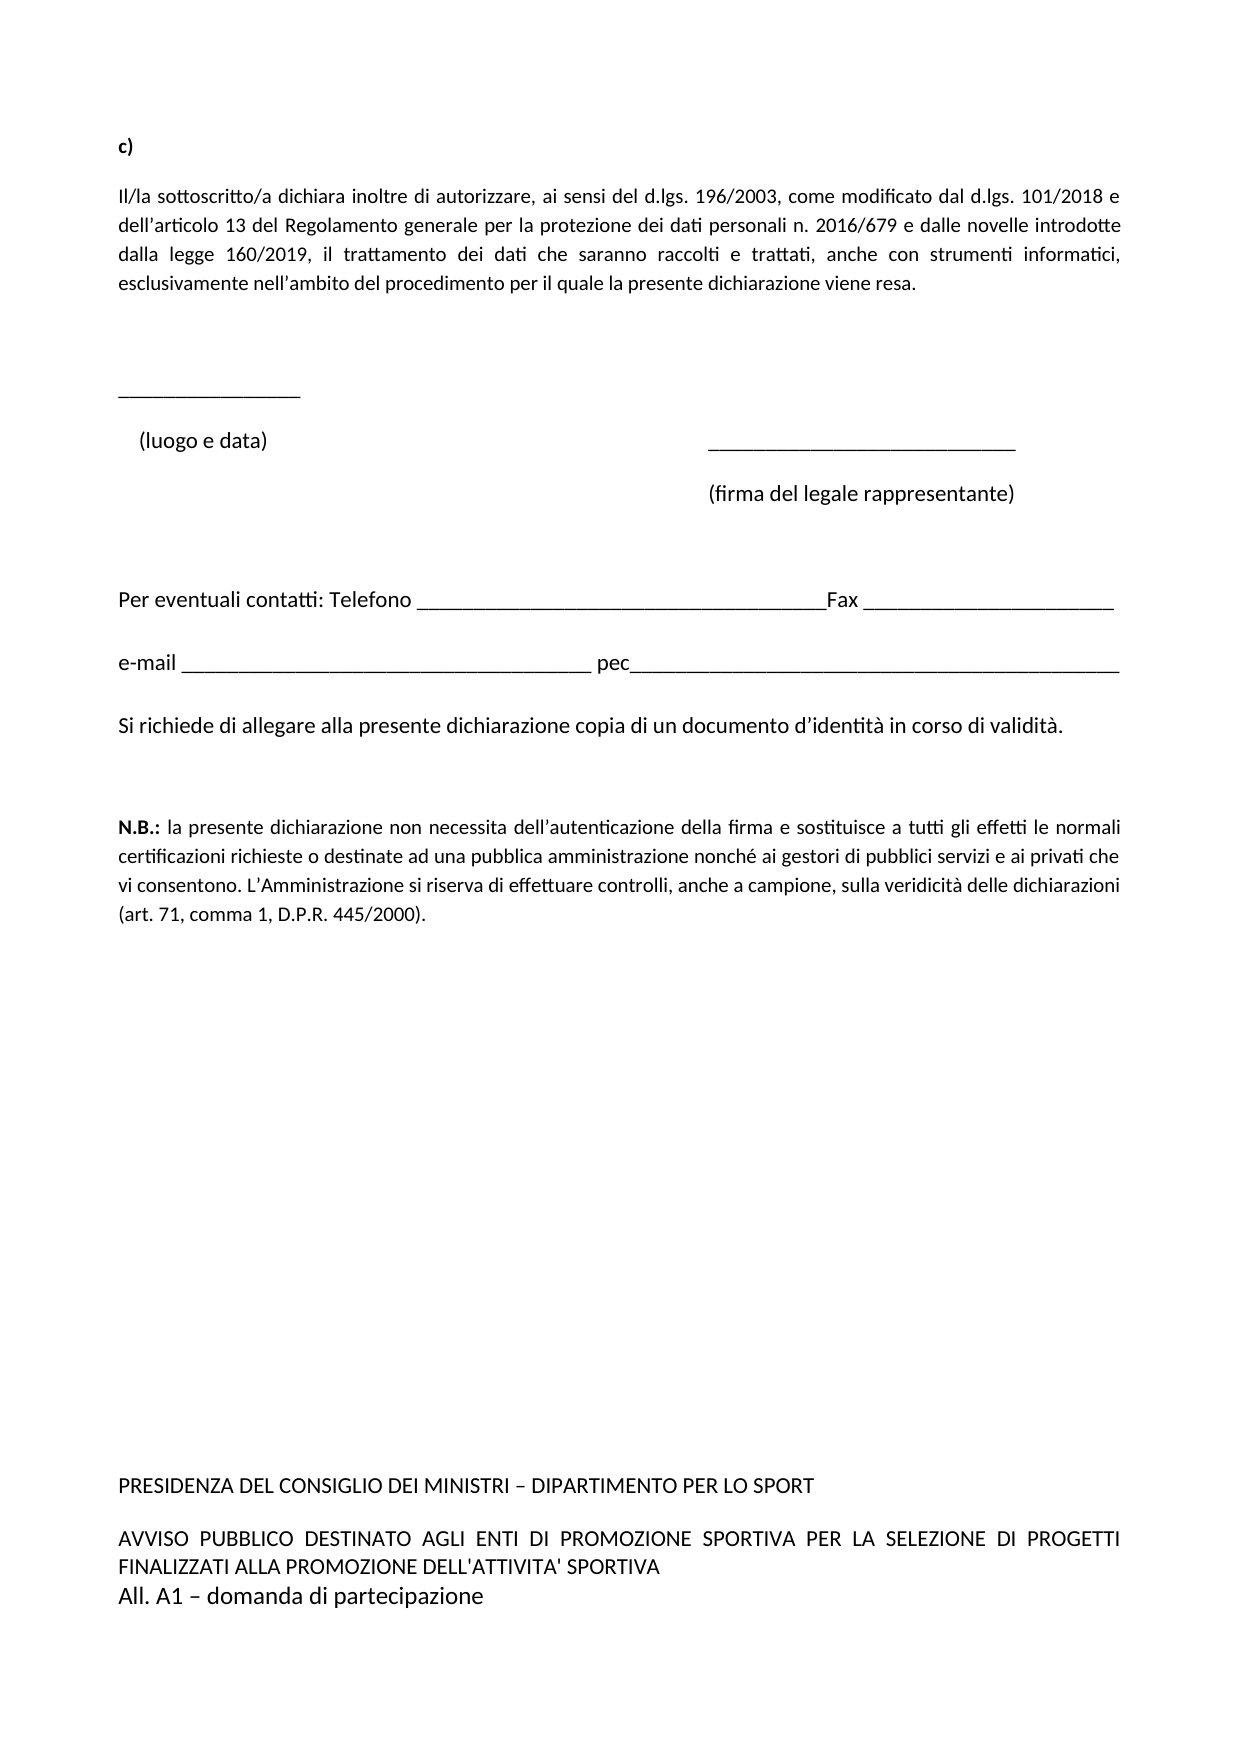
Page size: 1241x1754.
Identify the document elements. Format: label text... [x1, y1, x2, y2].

text Si richiede di allegare alla presente dichiarazione copia di un documento d’identità in corso di validità. [118, 711, 1122, 739]
text Per eventuali contatti: Telefono ____________________________________Fax ______________________ [118, 586, 1122, 613]
text (luogo e data) ___________________________ [118, 426, 1122, 454]
text N.B.: la presente dichiarazione non necessita dell’autenticazione della firma e sostituisce a tutti gli effetti le normali certificazioni richieste o destinate ad una pubblica amministrazione nonché ai gestori di pubblici servizi e ai privati che vi consentono. L’Amministrazione si riserva di effettuare controlli, anche a campione, sulla veridicità delle dichiarazioni (art. 71, comma 1, D.P.R. 445/2000). [118, 814, 1122, 927]
text ________________ [118, 373, 1122, 401]
text c) [118, 133, 1122, 158]
text e-mail ____________________________________ pec___________________________________________ [118, 648, 1122, 676]
text Il/la sottoscritto/a dichiara inoltre di autorizzare, ai sensi del d.lgs. 196/2003, come modificato dal d.lgs. 101/2018 e dell’articolo 13 del Regolamento generale per la protezione dei dati personali n. 2016/679 e dalle novelle introdotte dalla legge 160/2019, il trattamento dei dati che saranno raccolti e trattati, anche con strumenti informatici, esclusivamente nell’ambito del procedimento per il quale la presente dichiarazione viene resa. [118, 183, 1122, 296]
text (firma del legale rappresentante) [118, 479, 1122, 507]
